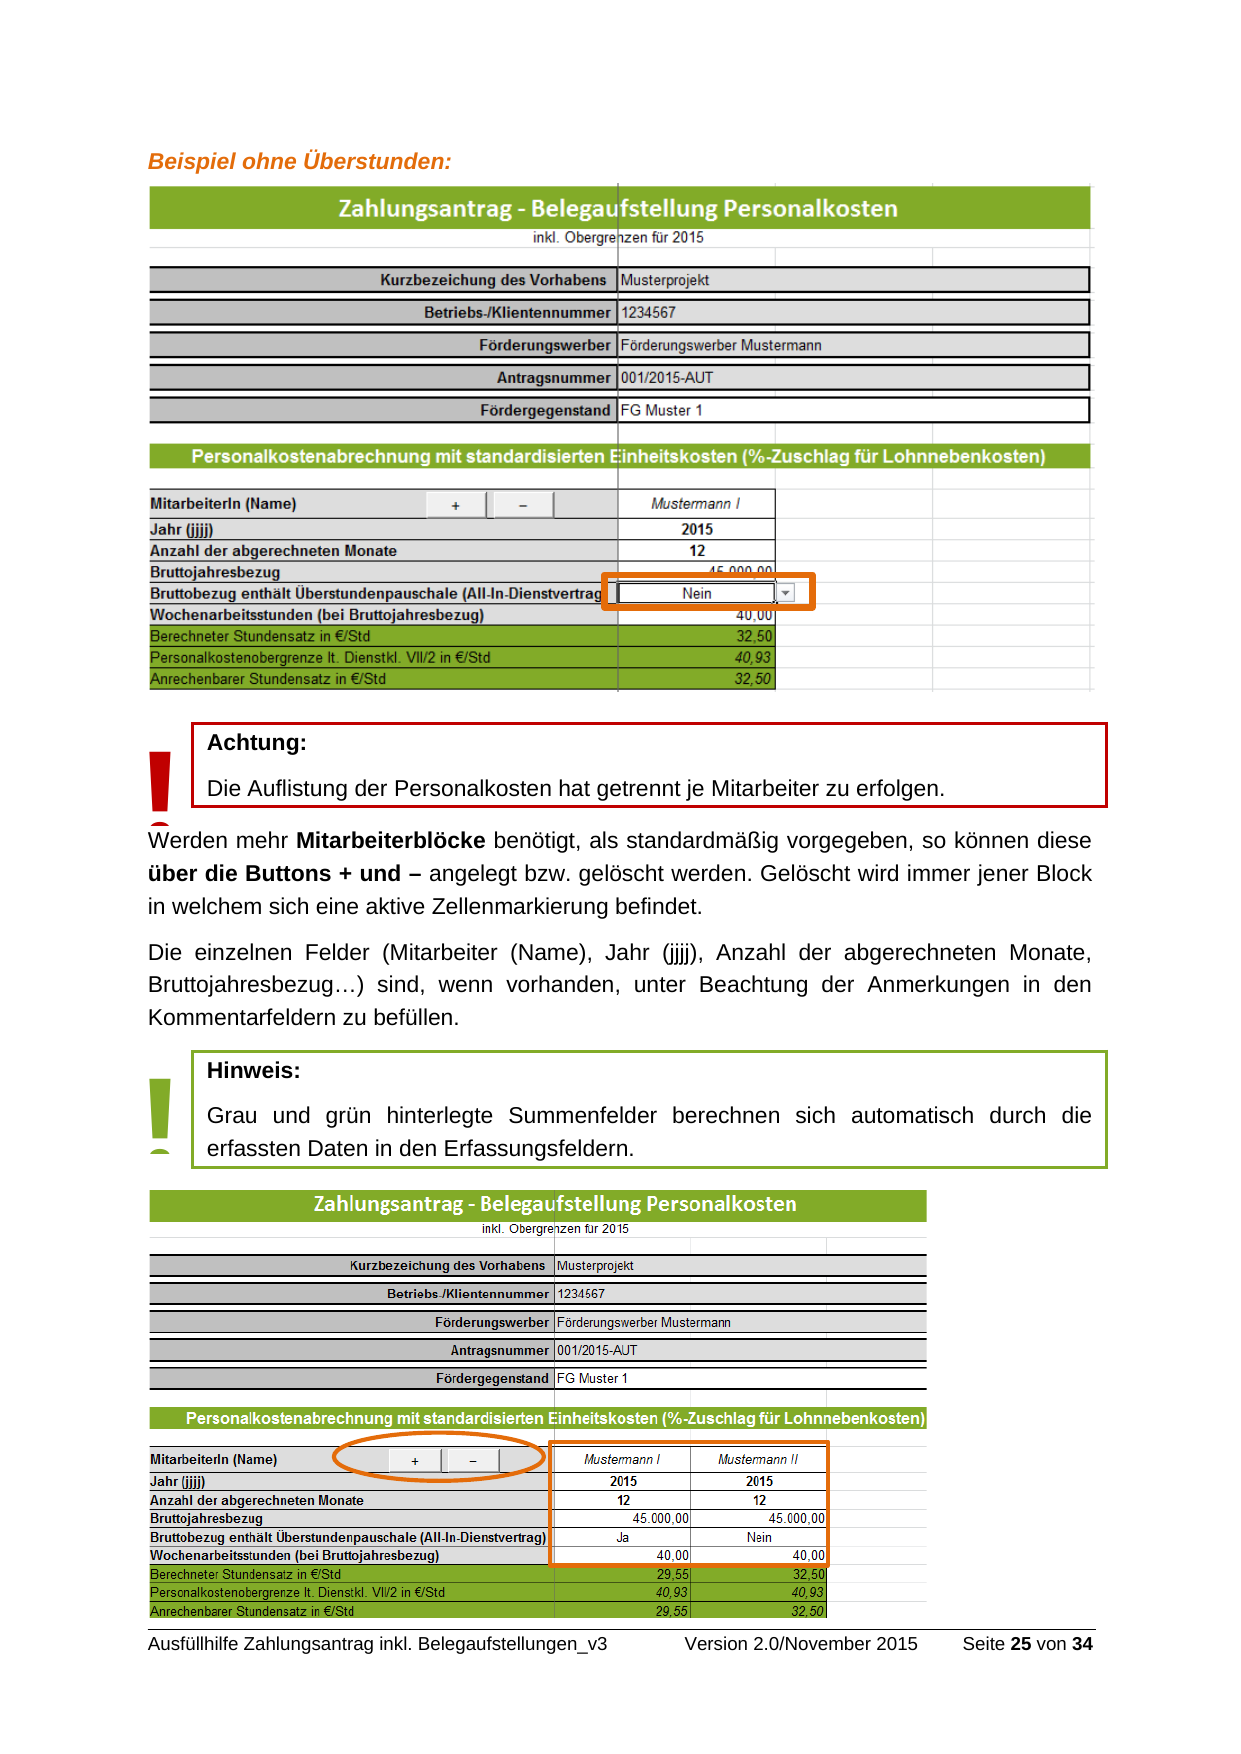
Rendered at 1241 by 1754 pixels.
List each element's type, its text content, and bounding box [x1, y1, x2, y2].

text Achtung: [194, 725, 1105, 755]
text Hinweis: [194, 1053, 1105, 1083]
text Werden mehr Mitarbeiterblöcke benötigt, als standardmäßig vorgegeben, so können diese über die Buttons + und – angelegt bzw. gelöscht werden. Gelöscht wird immer jener Block in welchem sich eine aktive Zellenmarkierung befindet. [148, 827, 1093, 919]
text Grau und grün hinterlegte Summenfelder berechnen sich automatisch durch die erfassten Daten in den Erfassungsfeldern. [194, 1095, 1105, 1166]
text Die Auflistung der Personalkosten hat getrennt je Mitarbeiter zu erfolgen. [194, 767, 1105, 805]
text Beispiel ohne Überstunden: [148, 148, 1093, 174]
text Die einzelnen Felder (Mitarbeiter (Name), Jahr (jjjj), Anzahl der abgerechneten Monate, Bruttojahresbezug…) sind, wenn vorhanden, unter Beachtung der Anmerkungen in den Kommentarfeldern zu befüllen. [148, 938, 1093, 1031]
